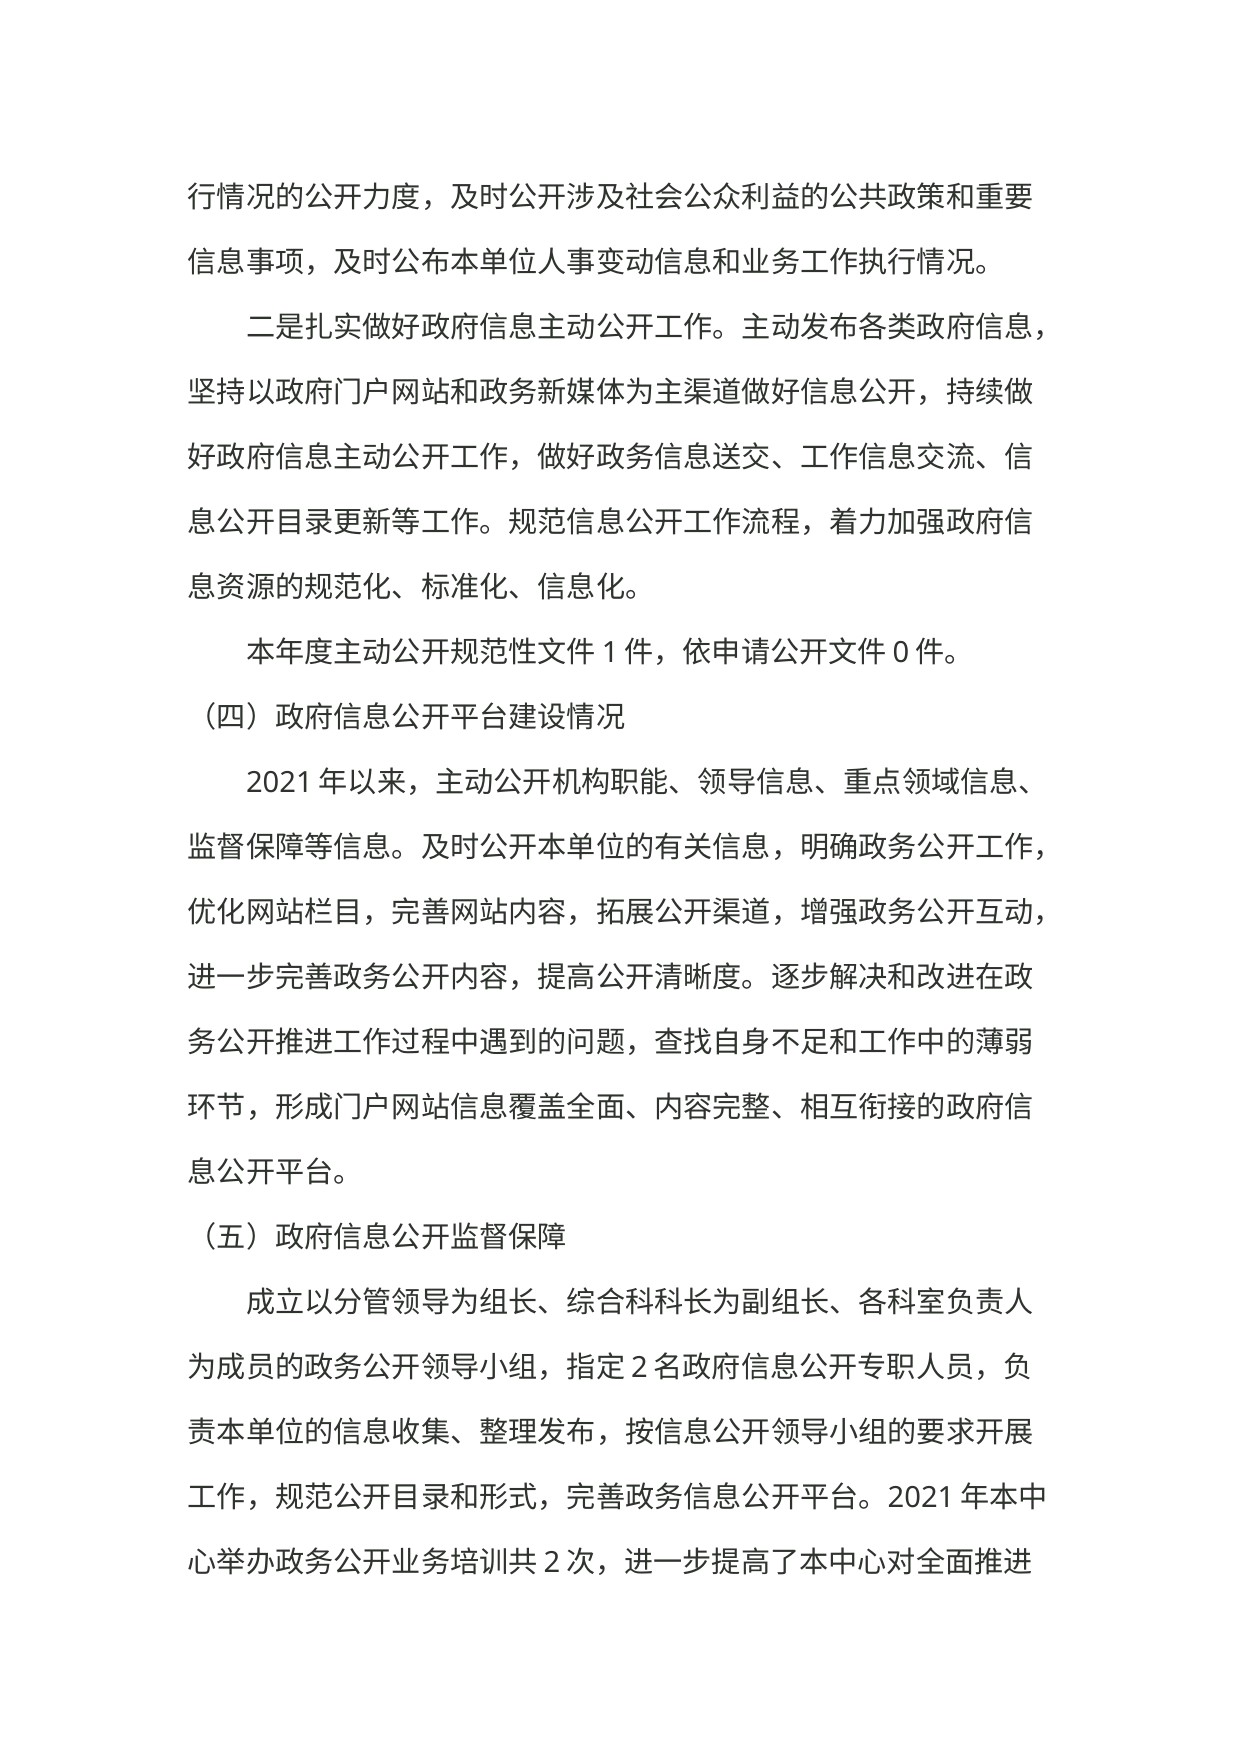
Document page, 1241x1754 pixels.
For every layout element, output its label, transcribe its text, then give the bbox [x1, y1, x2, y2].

list 政府信息公开平台建设情况 [187, 682, 1053, 747]
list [187, 162, 1053, 292]
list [187, 1267, 1053, 1592]
list 2021年以来，主动公开机构职能、领导信息、重点领域信息、监督保障等信息。及时公开本单位的有关信息，明确政务公开工作，优化网站栏目，完善网站内容，拓展公开渠道，增强政务公开互动，进一步完善政务公开内容，提高公开清晰度。逐步解决和改进在政务公开推进工作过程中遇到的问题，查找自身不足和工作中的薄弱环节，形成门户网站信息覆盖全面、内容完整、相互衔接的政府信息公开平台。 [187, 747, 1053, 1202]
list 政府信息公开监督保障 [187, 1202, 1053, 1267]
list 二是扎实做好政府信息主动公开工作。主动发布各类政府信息，坚持以政府门户网站和政务新媒体为主渠道做好信息公开，持续做好政府信息主动公开工作，做好政务信息送交、工作信息交流、信息公开目录更新等工作。规范信息公开工作流程，着力加强政府信息资源的规范化、标准化、信息化。 [187, 292, 1053, 617]
list 本年度主动公开规范性文件1件，依申请公开文件0件。 [187, 617, 1053, 682]
